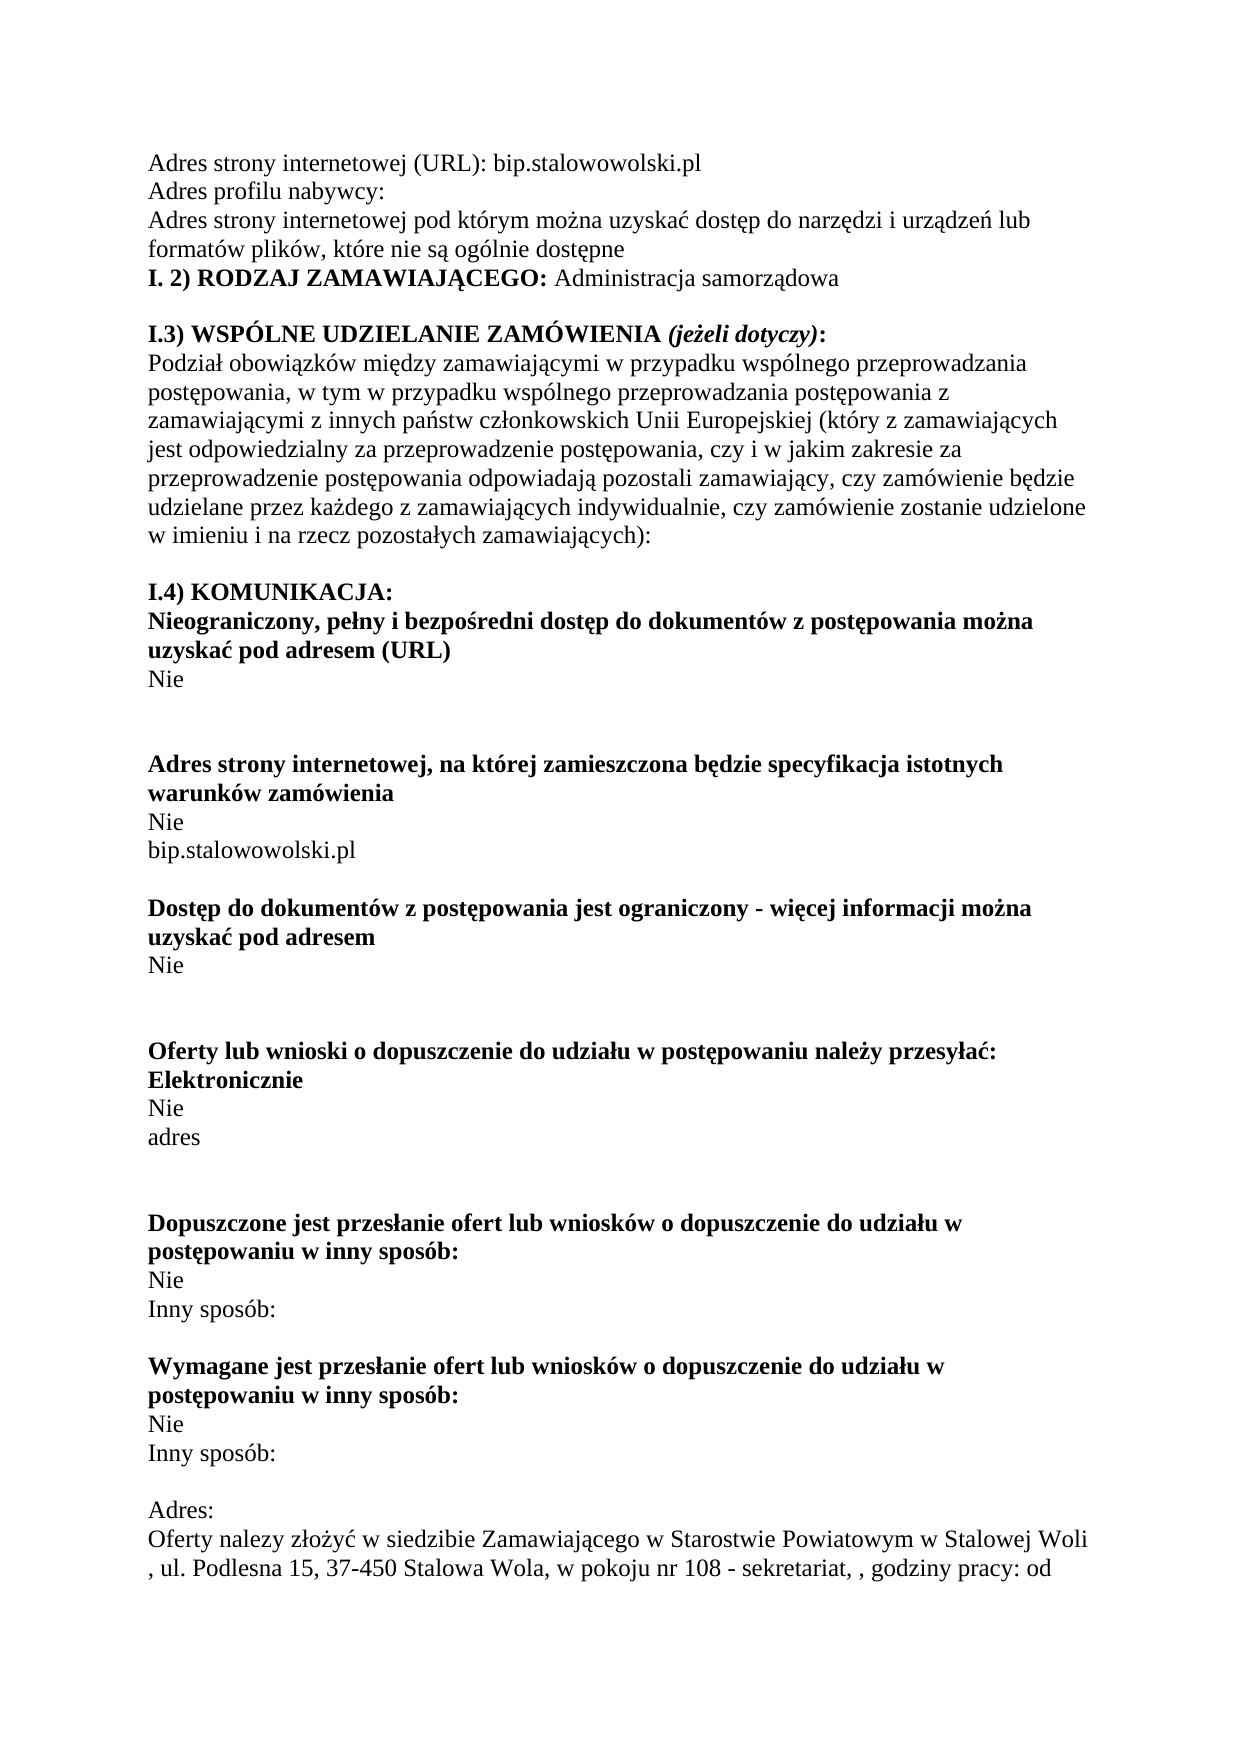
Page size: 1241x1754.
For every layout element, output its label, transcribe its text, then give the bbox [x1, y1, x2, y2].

text I.4) KOMUNIKACJA: Nieograniczony, pełny i bezpośredni dostęp do dokumentów z postępowania można uzyskać pod adresem (URL) [148, 577, 1093, 664]
text Oferty lub wnioski o dopuszczenie do udziału w postępowaniu należy przesyłać: Elektronicznie [148, 1007, 1093, 1093]
text Adres strony internetowej, na której zamieszczona będzie specyfikacja istotnych warunków zamówienia [148, 720, 1093, 807]
text I.3) WSPÓLNE UDZIELANIE ZAMÓWIENIA (jeżeli dotyczy): [148, 319, 1093, 348]
text Podział obowiązków między zamawiającymi w przypadku wspólnego przeprowadzania postępowania, w tym w przypadku wspólnego przeprowadzania postępowania z zamawiającymi z innych państw członkowskich Unii Europejskiej (który z zamawiających jest odpowiedzialny za przeprowadzenie postępowania, czy i w jakim zakresie za przeprowadzenie postępowania odpowiadają pozostali zamawiający, czy zamówienie będzie udzielane przez każdego z zamawiających indywidualnie, czy zamówienie zostanie udzielone w imieniu i na rzecz pozostałych zamawiających): [148, 348, 1093, 577]
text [148, 148, 1093, 263]
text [148, 1208, 1093, 1581]
text Nie [148, 950, 1093, 1007]
text Nie bip.stalowowolski.pl [148, 807, 1093, 864]
text Nie [148, 664, 1093, 720]
text I. 2) RODZAJ ZAMAWIAJĄCEGO: Administracja samorządowa [148, 263, 1093, 319]
text Dostęp do dokumentów z postępowania jest ograniczony - więcej informacji można uzyskać pod adresem [148, 864, 1093, 950]
text Nie adres [148, 1093, 1093, 1179]
